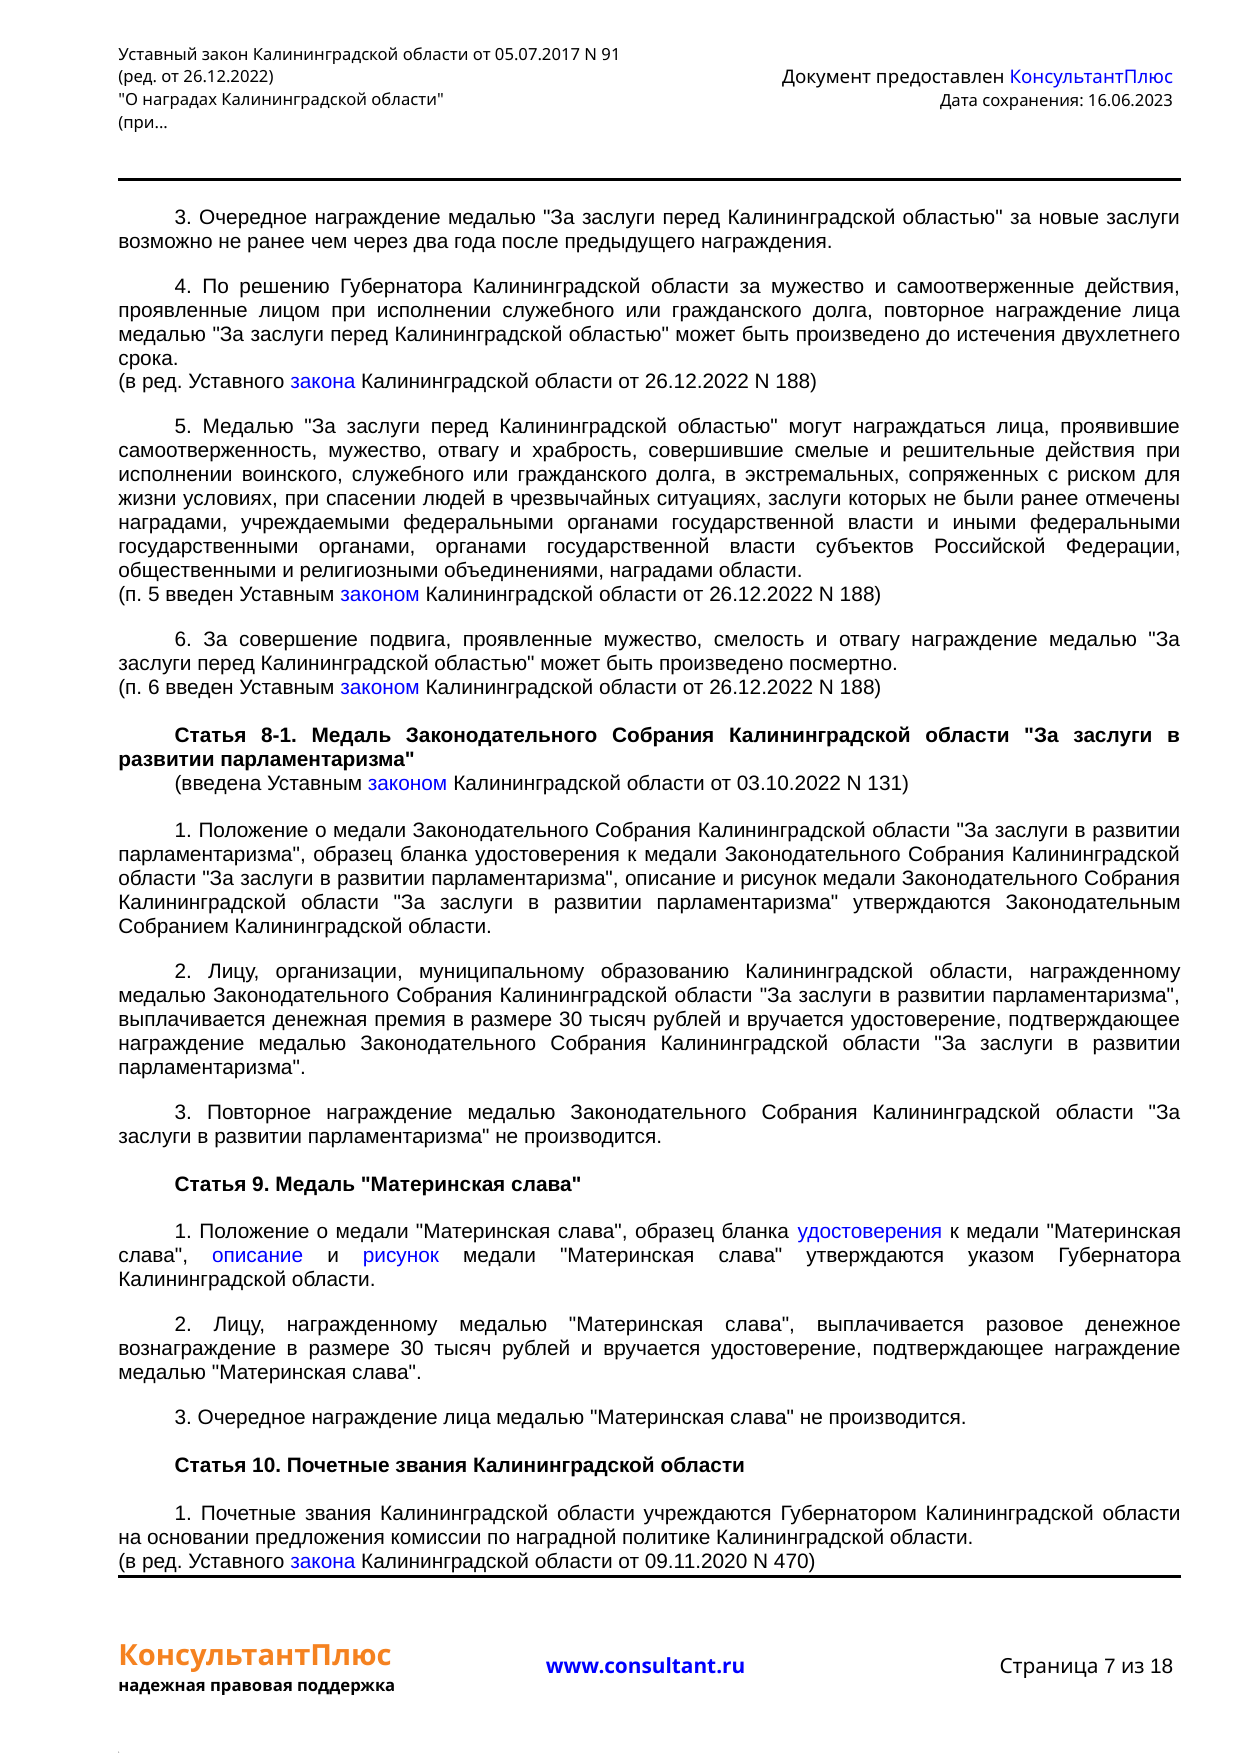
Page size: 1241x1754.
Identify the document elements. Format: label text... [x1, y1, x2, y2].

text 1. Положение о медали "Материнская слава", образец бланка удостоверения к медали "Материнская слава", описание и рисунок медали "Материнская слава" утверждаются указом Губернатора Калининградской области. [118, 1219, 1181, 1291]
text (п. 6 введен Уставным законом Калининградской области от 26.12.2022 N 188) [118, 674, 1181, 698]
title Статья 10. Почетные звания Калининградской области [118, 1453, 1181, 1477]
title Статья 8-1. Медаль Законодательного Собрания Калининградской области "За заслуги в развитии парламентаризма" [118, 722, 1181, 770]
text 2. Лицу, награжденному медалью "Материнская слава", выплачивается разовое денежное вознаграждение в размере 30 тысяч рублей и вручается удостоверение, подтверждающее награждение медалью "Материнская слава". [118, 1312, 1181, 1384]
text 1. Почетные звания Калининградской области учреждаются Губернатором Калининградской области на основании предложения комиссии по наградной политике Калининградской области. [118, 1501, 1181, 1548]
text 6. За совершение подвига, проявленные мужество, смелость и отвагу награждение медалью "За заслуги перед Калининградской областью" может быть произведено посмертно. [118, 627, 1181, 674]
text 1. Положение о медали Законодательного Собрания Калининградской области "За заслуги в развитии парламентаризма", образец бланка удостоверения к медали Законодательного Собрания Калининградской области "За заслуги в развитии парламентаризма", описание и рисунок медали Законодательного Собрания Калининградской области "За заслуги в развитии парламентаризма" утверждаются Законодательным Собранием Калининградской области. [118, 818, 1181, 938]
text (в ред. Уставного закона Калининградской области от 26.12.2022 N 188) [118, 369, 1181, 393]
text (в ред. Уставного закона Калининградской области от 09.11.2020 N 470) [118, 1548, 1181, 1572]
title Статья 9. Медаль "Материнская слава" [118, 1171, 1181, 1195]
text 4. По решению Губернатора Калининградской области за мужество и самоотверженные действия, проявленные лицом при исполнении служебного или гражданского долга, повторное награждение лица медалью "За заслуги перед Калининградской областью" может быть произведено до истечения двухлетнего срока. [118, 273, 1181, 369]
text (п. 5 введен Уставным законом Калининградской области от 26.12.2022 N 188) [118, 582, 1181, 606]
text 3. Повторное награждение медалью Законодательного Собрания Калининградской области "За заслуги в развитии парламентаризма" не производится. [118, 1099, 1181, 1147]
text 5. Медалью "За заслуги перед Калининградской областью" могут награждаться лица, проявившие самоотверженность, мужество, отвагу и храбрость, совершившие смелые и решительные действия при исполнении воинского, служебного или гражданского долга, в экстремальных, сопряженных с риском для жизни условиях, при спасении людей в чрезвычайных ситуациях, заслуги которых не были ранее отмечены наградами, учреждаемыми федеральными органами государственной власти и иными федеральными государственными органами, органами государственной власти субъектов Российской Федерации, общественными и религиозными объединениями, наградами области. [118, 414, 1181, 582]
text 2. Лицу, организации, муниципальному образованию Калининградской области, награжденному медалью Законодательного Собрания Калининградской области "За заслуги в развитии парламентаризма", выплачивается денежная премия в размере 30 тысяч рублей и вручается удостоверение, подтверждающее награждение медалью Законодательного Собрания Калининградской области "За заслуги в развитии парламентаризма". [118, 959, 1181, 1079]
text 3. Очередное награждение медалью "За заслуги перед Калининградской областью" за новые заслуги возможно не ранее чем через два года после предыдущего награждения. [118, 205, 1181, 253]
text (введена Уставным законом Калининградской области от 03.10.2022 N 131) [118, 770, 1181, 794]
text 3. Очередное награждение лица медалью "Материнская слава" не производится. [118, 1405, 1181, 1429]
